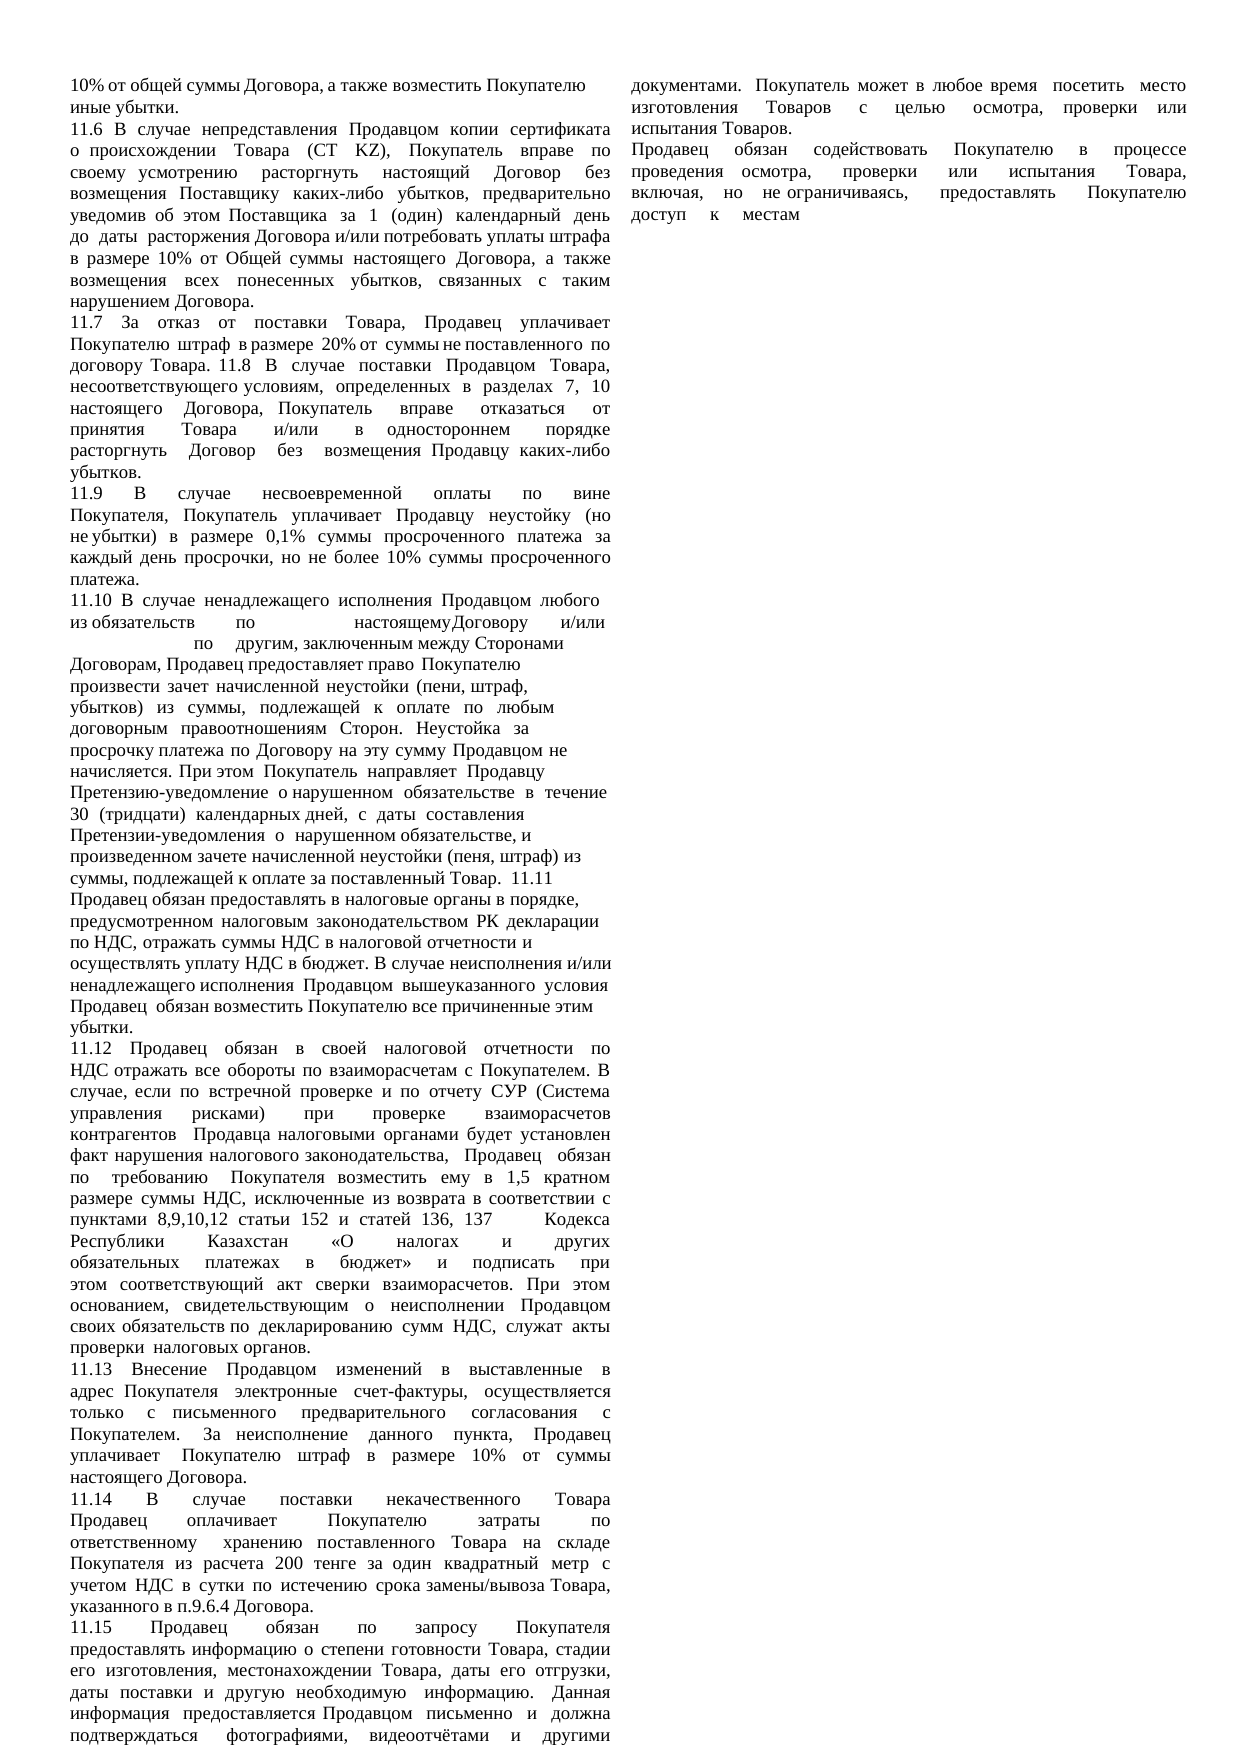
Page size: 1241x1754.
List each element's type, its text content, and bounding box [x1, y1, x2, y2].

text 11.15 Продавец обязан по запросу Покупателя предоставлять информацию о степени готовности Товара, стадии его изготовления, местонахождении Товара, даты его отгрузки, даты поставки и другую необходимую информацию. Данная информация предоставляется Продавцом письменно и должна подтверждаться фотографиями, видеоотчётами и другими документами. Покупатель может в любое время посетить место изготовления Товаров с целью осмотра, проверки или испытания Товаров. [70, 1617, 610, 1745]
text Продавец обязан содействовать Покупателю в процессе проведения осмотра, проверки или испытания Товара, включая, но не ограничиваясь, предоставлять Покупателю доступ к местам [631, 139, 1187, 224]
text 11.13 Внесение Продавцом изменений в выставленные в адрес Покупателя электронные счет-фактуры, осуществляется только с письменного предварительного согласования с Покупателем. За неисполнение данного пункта, Продавец уплачивает Покупателю штраф в размере 10% от суммы настоящего Договора. [70, 1358, 611, 1487]
text 11.12 Продавец обязан в своей налоговой отчетности по НДС отражать все обороты по взаиморасчетам с Покупателем. В случае, если по встречной проверке и по отчету СУР (Система управления рисками) при проверке взаиморасчетов контрагентов Продавца налоговыми органами будет установлен факт нарушения налогового законодательства, Продавец обязан по требованию Покупателя возместить ему в 1,5 кратном размере суммы НДС, исключенные из возврата в соответствии с пунктами 8,9,10,12 статьи 152 и статей 136, 137 Кодекса Республики Казахстан «О налогах и других обязательных платежах в бюджет» и подписать при этом соответствующий акт сверки взаиморасчетов. При этом основанием, свидетельствующим о неисполнении Продавцом своих обязательств по декларированию сумм НДС, служат акты проверки налоговых органов. [70, 1038, 610, 1358]
text 11.10 В случае ненадлежащего исполнения Продавцом любого из обязательств по настоящему Договору и/или по другим, заключенным между Сторонами Договорам, Продавец предоставляет право Покупателю произвести зачет начисленной неустойки (пени, штраф, убытков) из суммы, подлежащей к оплате по любым договорным правоотношениям Сторон. Неустойка за просрочку платежа по Договору на эту сумму Продавцом не начисляется. При этом Покупатель направляет Продавцу Претензию-уведомление о нарушенном обязательстве в течение 30 (тридцати) календарных дней, с даты составления Претензии-уведомления о нарушенном обязательстве, и произведенном зачете начисленной неустойки (пеня, штраф) из суммы, подлежащей к оплате за поставленный Товар. 11.11 Продавец обязан предоставлять в налоговые органы в порядке, предусмотренном налоговым законодательством РК декларации по НДС, отражать суммы НДС в налоговой отчетности и осуществлять уплату НДС в бюджет. В случае неисполнения и/или ненадлежащего исполнения Продавцом вышеуказанного условия Продавец обязан возместить Покупателю все причиненные этим убытки. [70, 589, 613, 1038]
text 11.7 За отказ от поставки Товара, Продавец уплачивает Покупателю штраф вразмере 20%от суммынепоставленного по договору Товара. 11.8 В случае поставки Продавцом Товара, несоответствующего условиям, определенных в разделах 7, 10 настоящего Договора, Покупатель вправе отказаться от принятия Товара и/или в одностороннем порядке расторгнуть Договор без возмещения Продавцу каких-либо убытков. [70, 312, 610, 482]
text 11.6 В случае непредставления Продавцом копии сертификата о происхождении Товара (СТ KZ), Покупатель вправе по своему усмотрению расторгнуть настоящий Договор без возмещения Поставщику каких-либо убытков, предварительно уведомив об этом Поставщика за 1 (один) календарный день до даты расторжения Договора и/или потребовать уплаты штрафа в размере 10% от Общей суммы настоящего Договора, а также возмещения всех понесенных убытков, связанных с таким нарушением Договора. [70, 117, 611, 312]
text 10%от общей суммыДоговора,а также возместить Покупателю иные убытки. [70, 75, 613, 117]
text 11.14 В случае поставки некачественного Товара Продавец оплачивает Покупателю затраты по ответственному хранению поставленного Товара на складе Покупателя из расчета 200 тенге за один квадратный метр с учетом НДС в сутки по истечению срока замены/вывоза Товара, указанного в п.9.6.4 Договора. [70, 1488, 610, 1617]
text 11.9 В случае несвоевременной оплаты по вине Покупателя, Покупатель уплачивает Продавцу неустойку (но неубытки) в размере 0,1% суммы просроченного платежа за каждый день просрочки, но не более 10% суммы просроченного платежа. [70, 482, 611, 589]
text 11.15 Продавец обязан по запросу Покупателя предоставлять информацию о степени готовности Товара, стадии его изготовления, местонахождении Товара, даты его отгрузки, даты поставки и другую необходимую информацию. Данная информация предоставляется Продавцом письменно и должна подтверждаться фотографиями, видеоотчётами и другими документами. Покупатель может в любое время посетить место изготовления Товаров с целью осмотра, проверки или испытания Товаров. [631, 75, 1186, 139]
